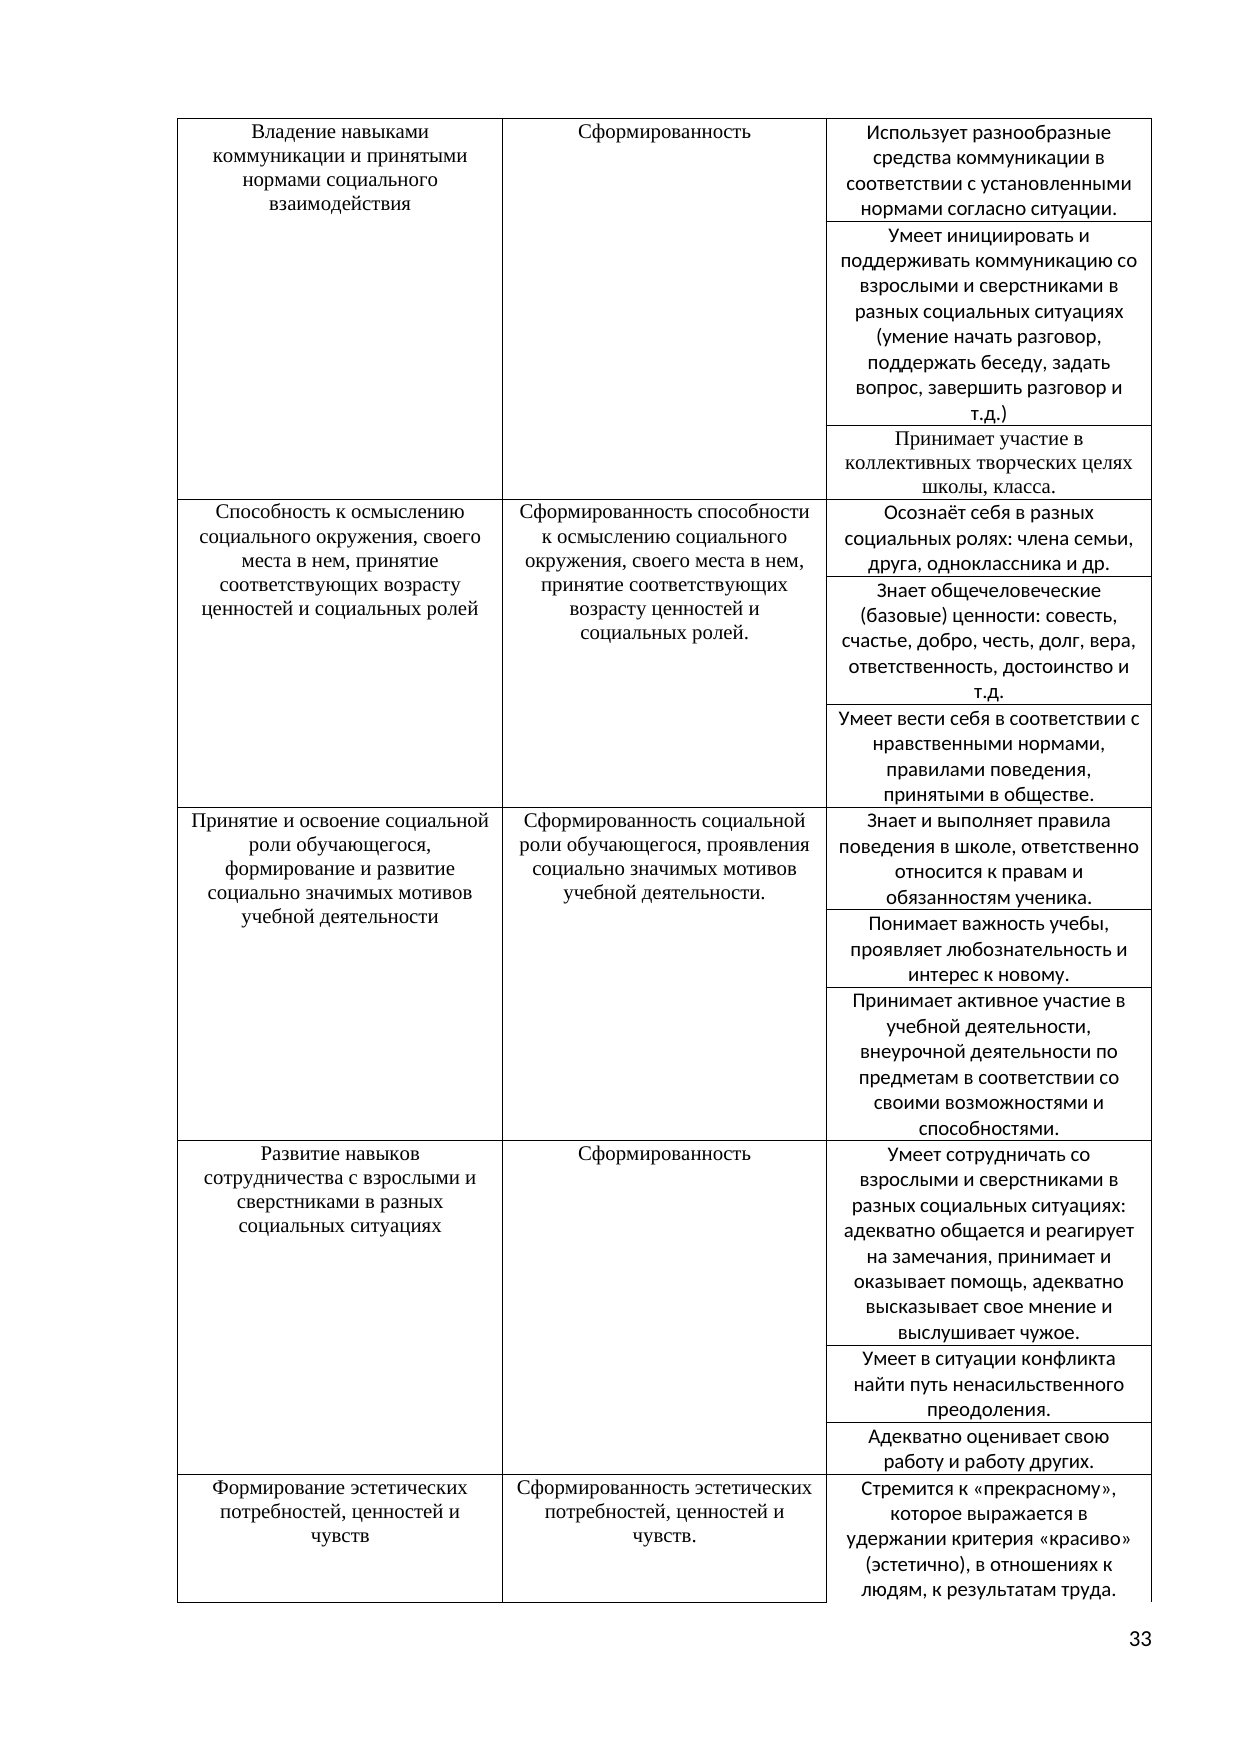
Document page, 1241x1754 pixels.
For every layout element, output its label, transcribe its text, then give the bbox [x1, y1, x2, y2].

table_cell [178, 1475, 502, 1602]
table_cell Принятие и освоение социальной роли обучающегося, формирование и развитие социально значимых мотивов учебной деятельности [178, 808, 502, 1140]
table_cell Способность к осмыслению социального окружения, своего места в нем, принятие соответствующих возрасту ценностей и социальных ролей [178, 500, 502, 807]
table_cell Понимает важность учебы, проявляет любознательность и интерес к новому. [1070, 910, 1151, 987]
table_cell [503, 1475, 826, 1602]
table_cell Развитие навыков сотрудничества с взрослыми и сверстниками в разных социальных ситуациях [178, 1141, 502, 1474]
table_cell Сформированность [503, 1141, 826, 1474]
table_cell Сформированность социальной роли обучающегося, проявления социально значимых мотивов учебной деятельности. [503, 808, 826, 1140]
table_cell Стремится к «прекрасному», которое выражается в удержании критерия «красиво» (эстетично), в отношениях к людям, к результатам труда. [1088, 1475, 1151, 1602]
table_cell Использует разнообразные средства коммуникации в соответствии с установленными нормами согласно ситуации. [827, 119, 1151, 221]
table_cell Умеет в ситуации конфликта найти путь ненасильственного преодоления. [827, 1346, 927, 1422]
table_cell Умеет инициировать и поддерживать коммуникацию со взрослыми и сверстниками в разных социальных ситуациях (умение начать разговор, поддержать беседу, задать вопрос, завершить разговор и т.д.) [827, 222, 1151, 425]
table_cell Принимает участие в коллективных творческих целях школы, класса. [827, 426, 1151, 498]
table_cell Умеет вести себя в соответствии с нравственными нормами, правилами поведения, принятыми в обществе. [827, 705, 886, 807]
table_cell Адекватно оценивает свою работу и работу других. [1094, 1423, 1151, 1474]
table_cell Сформированность [503, 119, 826, 498]
table_cell Знает и выполняет правила поведения в школе, ответственно относится к правам и обязанностям ученика. [827, 808, 1151, 909]
table_cell Сформированность способности к осмыслению социального окружения, своего места в нем, принятие соответствующих возрасту ценностей и социальных ролей. [503, 500, 826, 807]
table_cell Умеет в ситуации конфликта найти путь ненасильственного преодоления. [1051, 1346, 1151, 1422]
table_cell Умеет вести себя в соответствии с нравственными нормами, правилами поведения, принятыми в обществе. [1092, 705, 1151, 807]
table_cell Стремится к «прекрасному», которое выражается в удержании критерия «красиво» (эстетично), в отношениях к людям, к результатам труда. [827, 1475, 890, 1602]
table_cell Владение навыками коммуникации и принятыми нормами социального взаимодействия [178, 119, 502, 498]
table_cell Понимает важность учебы, проявляет любознательность и интерес к новому. [827, 910, 908, 987]
table_cell Знает общечеловеческие (базовые) ценности: совесть, счастье, добро, честь, долг, вера, ответственность, достоинство и т.д. [827, 577, 1151, 704]
table_cell Умеет сотрудничать со взрослыми и сверстниками в разных социальных ситуациях: адекватно общается и реагирует на замечания, принимает и оказывает помощь, адекватно высказывает свое мнение и выслушивает чужое. [827, 1141, 1151, 1344]
table_cell Принимает активное участие в учебной деятельности, внеурочной деятельности по предметам в соответствии со своими возможностями и способностями. [827, 988, 1151, 1140]
